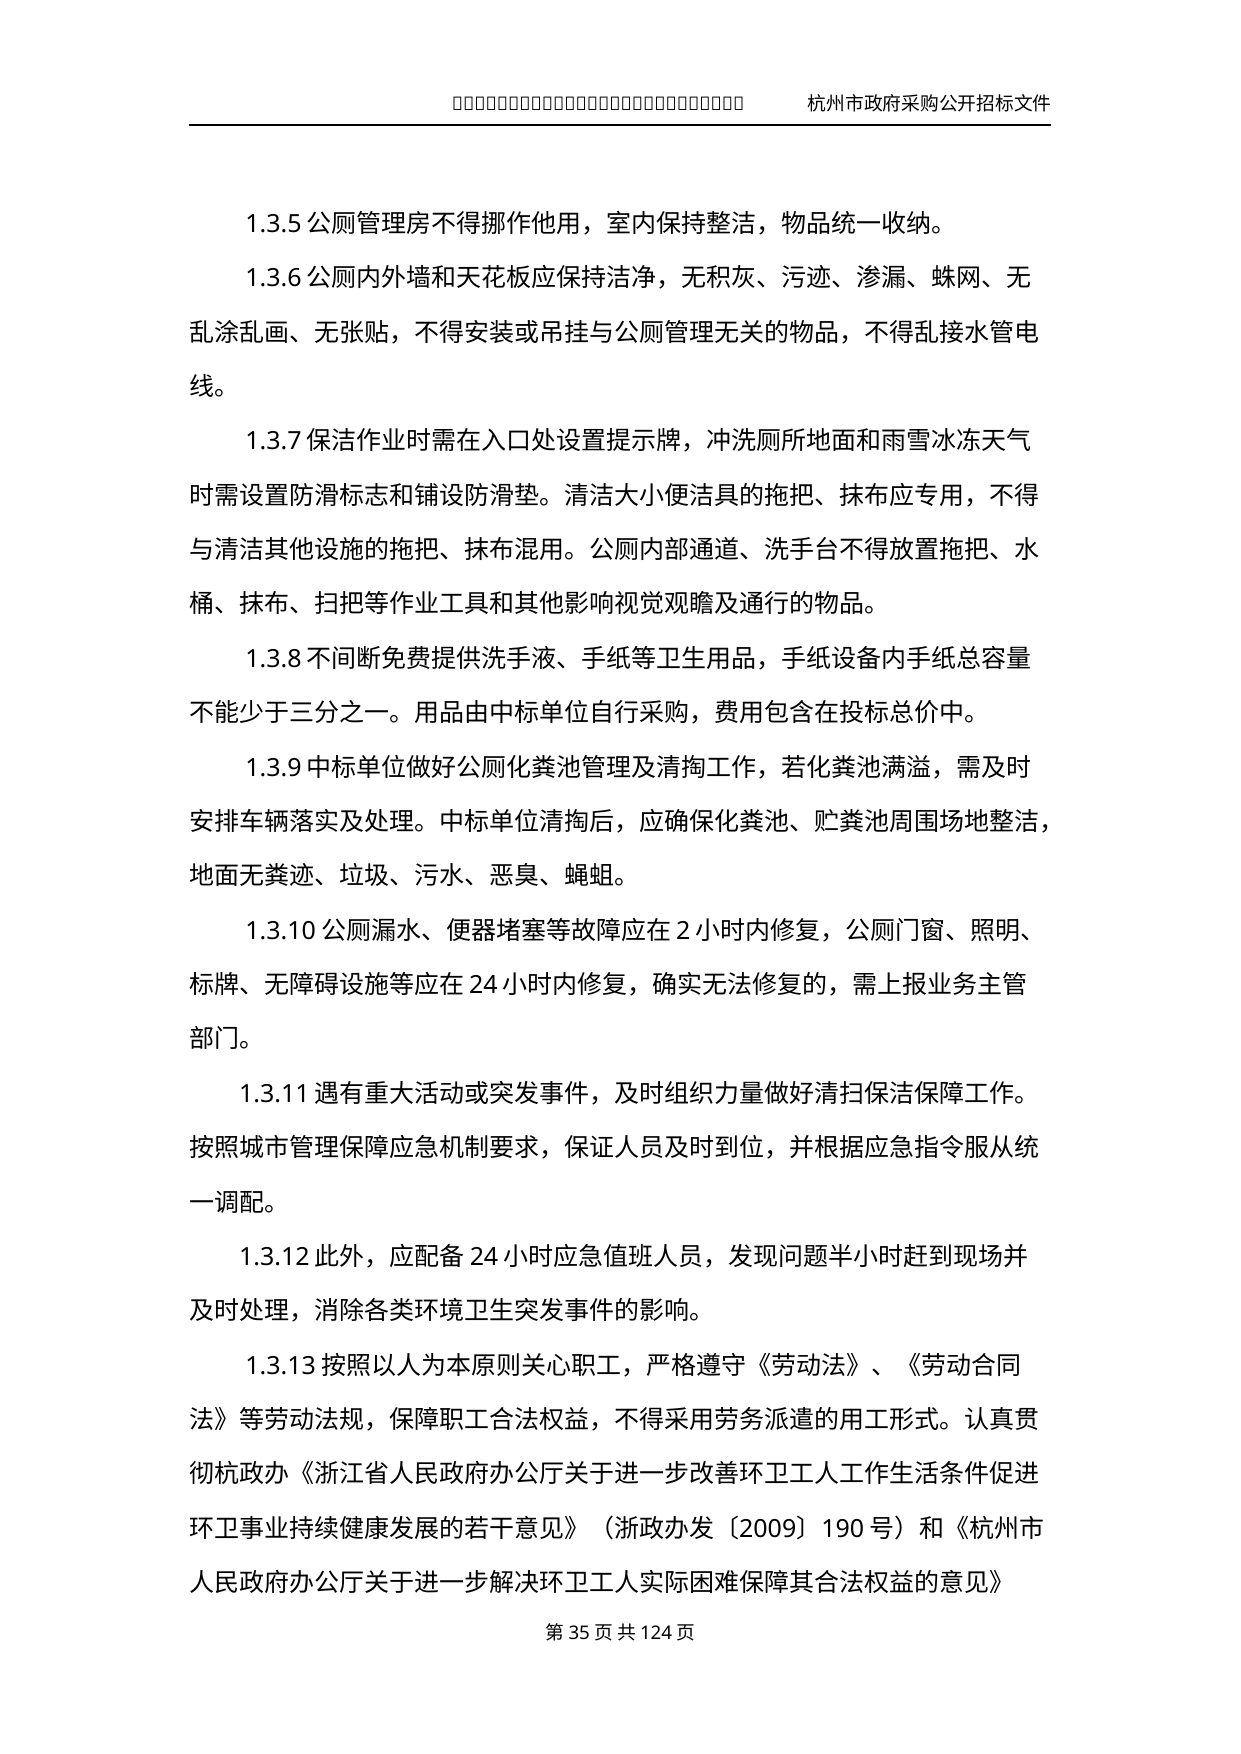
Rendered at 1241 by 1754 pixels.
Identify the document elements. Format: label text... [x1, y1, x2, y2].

text 1.3.11遇有重大活动或突发事件，及时组织力量做好清扫保洁保障工作。按照城市管理保障应急机制要求，保证人员及时到位，并根据应急指令服从统一调配。 [189, 1073, 1051, 1218]
text 1.3.7保洁作业时需在入口处设置提示牌，冲洗厕所地面和雨雪冰冻天气时需设置防滑标志和铺设防滑垫。清洁大小便洁具的拖把、抹布应专用，不得与清洁其他设施的拖把、抹布混用。公厕内部通道、洗手台不得放置拖把、水桶、抹布、扫把等作业工具和其他影响视觉观瞻及通行的物品。 [189, 421, 1051, 620]
text 1.3.8不间断免费提供洗手液、手纸等卫生用品，手纸设备内手纸总容量不能少于三分之一。用品由中标单位自行采购，费用包含在投标总价中。 [189, 638, 1051, 729]
text 1.3.5公厕管理房不得挪作他用，室内保持整洁，物品统一收纳。 [189, 203, 1051, 239]
text 1.3.9中标单位做好公厕化粪池管理及清掏工作，若化粪池满溢，需及时安排车辆落实及处理。中标单位清掏后，应确保化粪池、贮粪池周围场地整洁，地面无粪迹、垃圾、污水、恶臭、蝇蛆。 [189, 747, 1051, 892]
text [189, 1345, 1051, 1599]
text 1.3.6公厕内外墙和天花板应保持洁净，无积灰、污迹、渗漏、蛛网、无乱涂乱画、无张贴，不得安装或吊挂与公厕管理无关的物品，不得乱接水管电线。 [189, 258, 1051, 403]
text 1.3.12此外，应配备24小时应急值班人员，发现问题半小时赶到现场并及时处理，消除各类环境卫生突发事件的影响。 [189, 1236, 1051, 1327]
text 1.3.10公厕漏水、便器堵塞等故障应在2小时内修复，公厕门窗、照明、标牌、无障碍设施等应在24小时内修复，确实无法修复的，需上报业务主管部门。 [189, 910, 1051, 1055]
